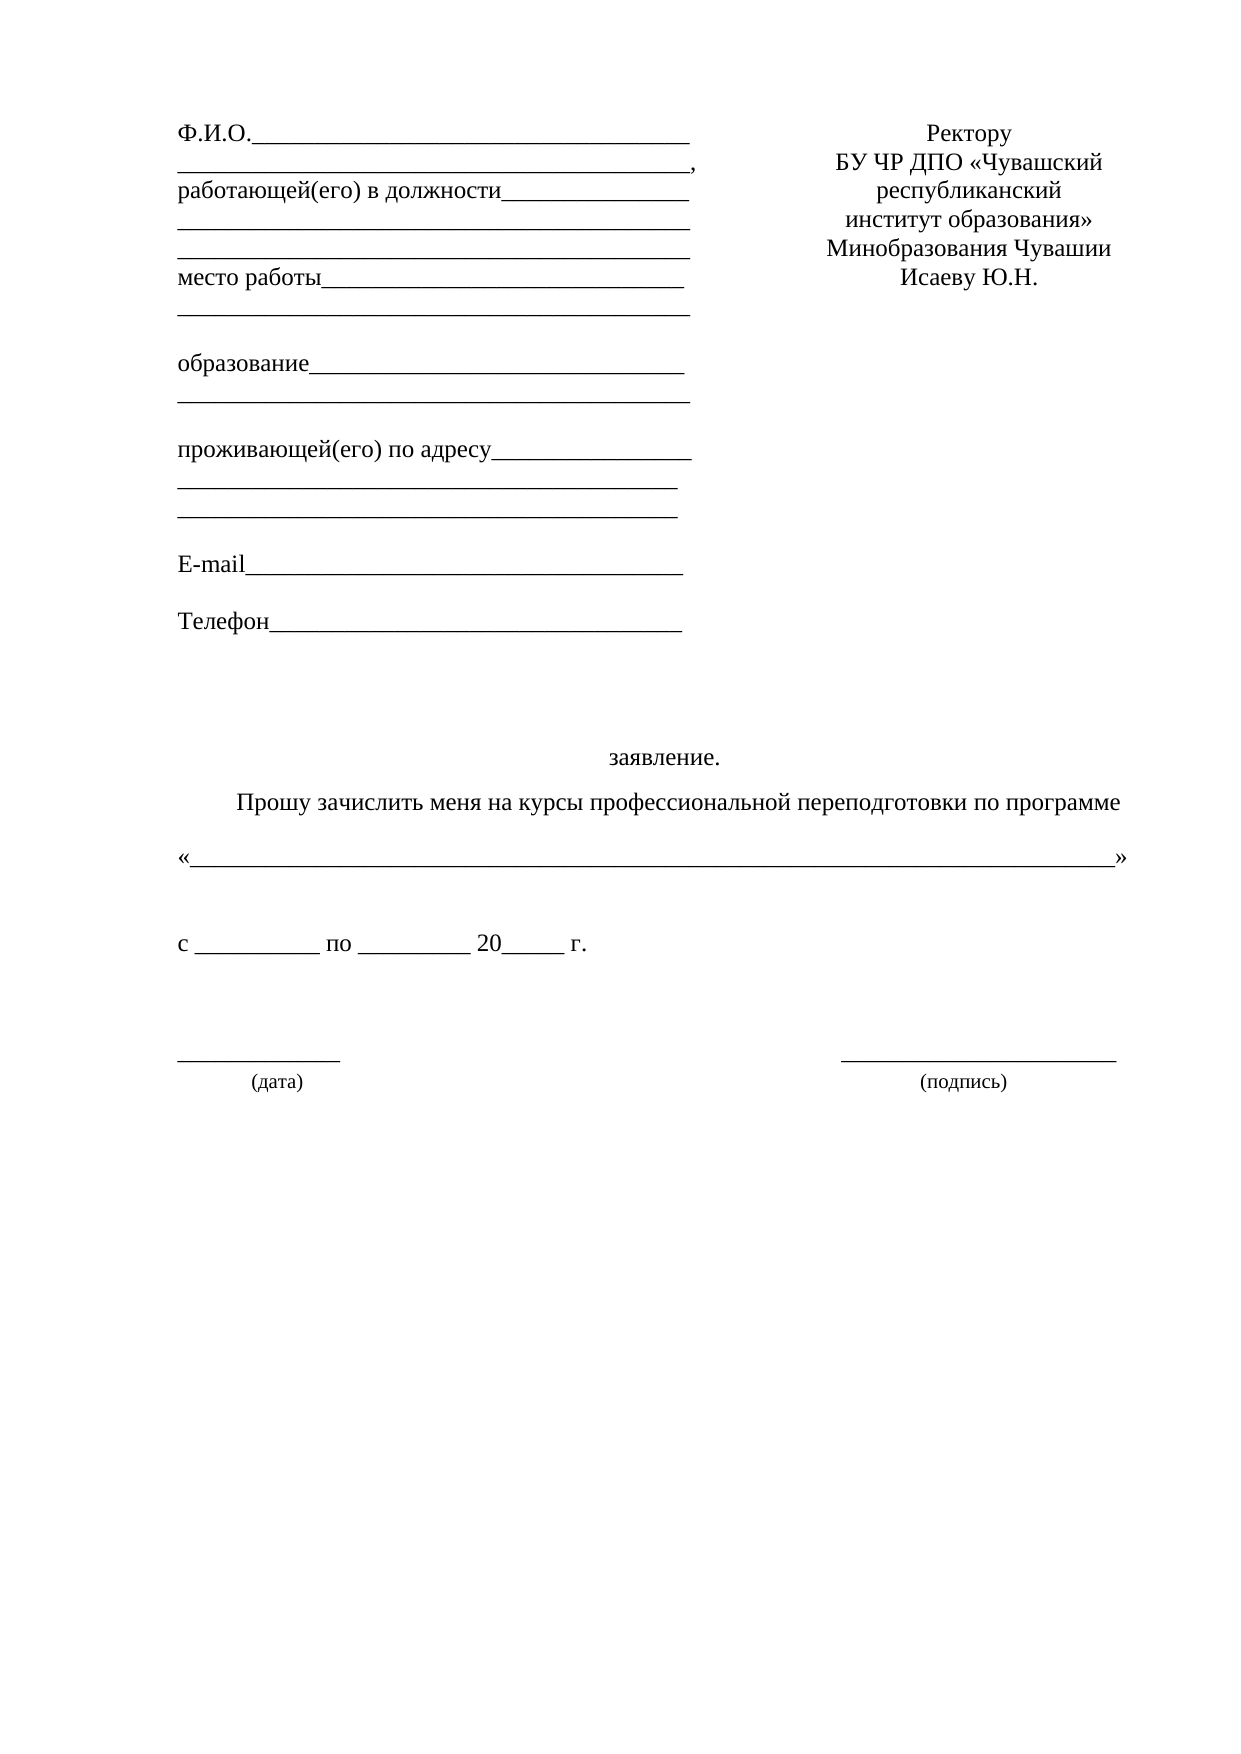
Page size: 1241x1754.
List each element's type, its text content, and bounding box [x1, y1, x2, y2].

table_header Ректору БУ ЧР ДПО «Чувашский республиканский институт образования» Минобразования Чувашии Исаеву Ю.Н. [709, 118, 1196, 664]
table_header Ф.И.О.____________________________________________________________________________, работающей(его) в должности_______________ __________________________________________________________________________________ место работы_____________________________ _________________________________________ образование______________________________ _________________________________________ проживающей(его) по адресу________________ ________________________________________ ________________________________________ E-mail___________________________________ Телефон_________________________________ [166, 118, 709, 664]
text (дата) (подпись) [177, 1069, 1152, 1093]
text Прошу зачислить меня на курсы профессиональной переподготовки по программе [177, 787, 1152, 816]
text с __________ по _________ 20_____ г. [177, 928, 1152, 957]
text «__________________________________________________________________________» [177, 841, 1152, 903]
text заявление. [177, 742, 1152, 771]
text _____________ ______________________ [177, 1036, 1152, 1065]
